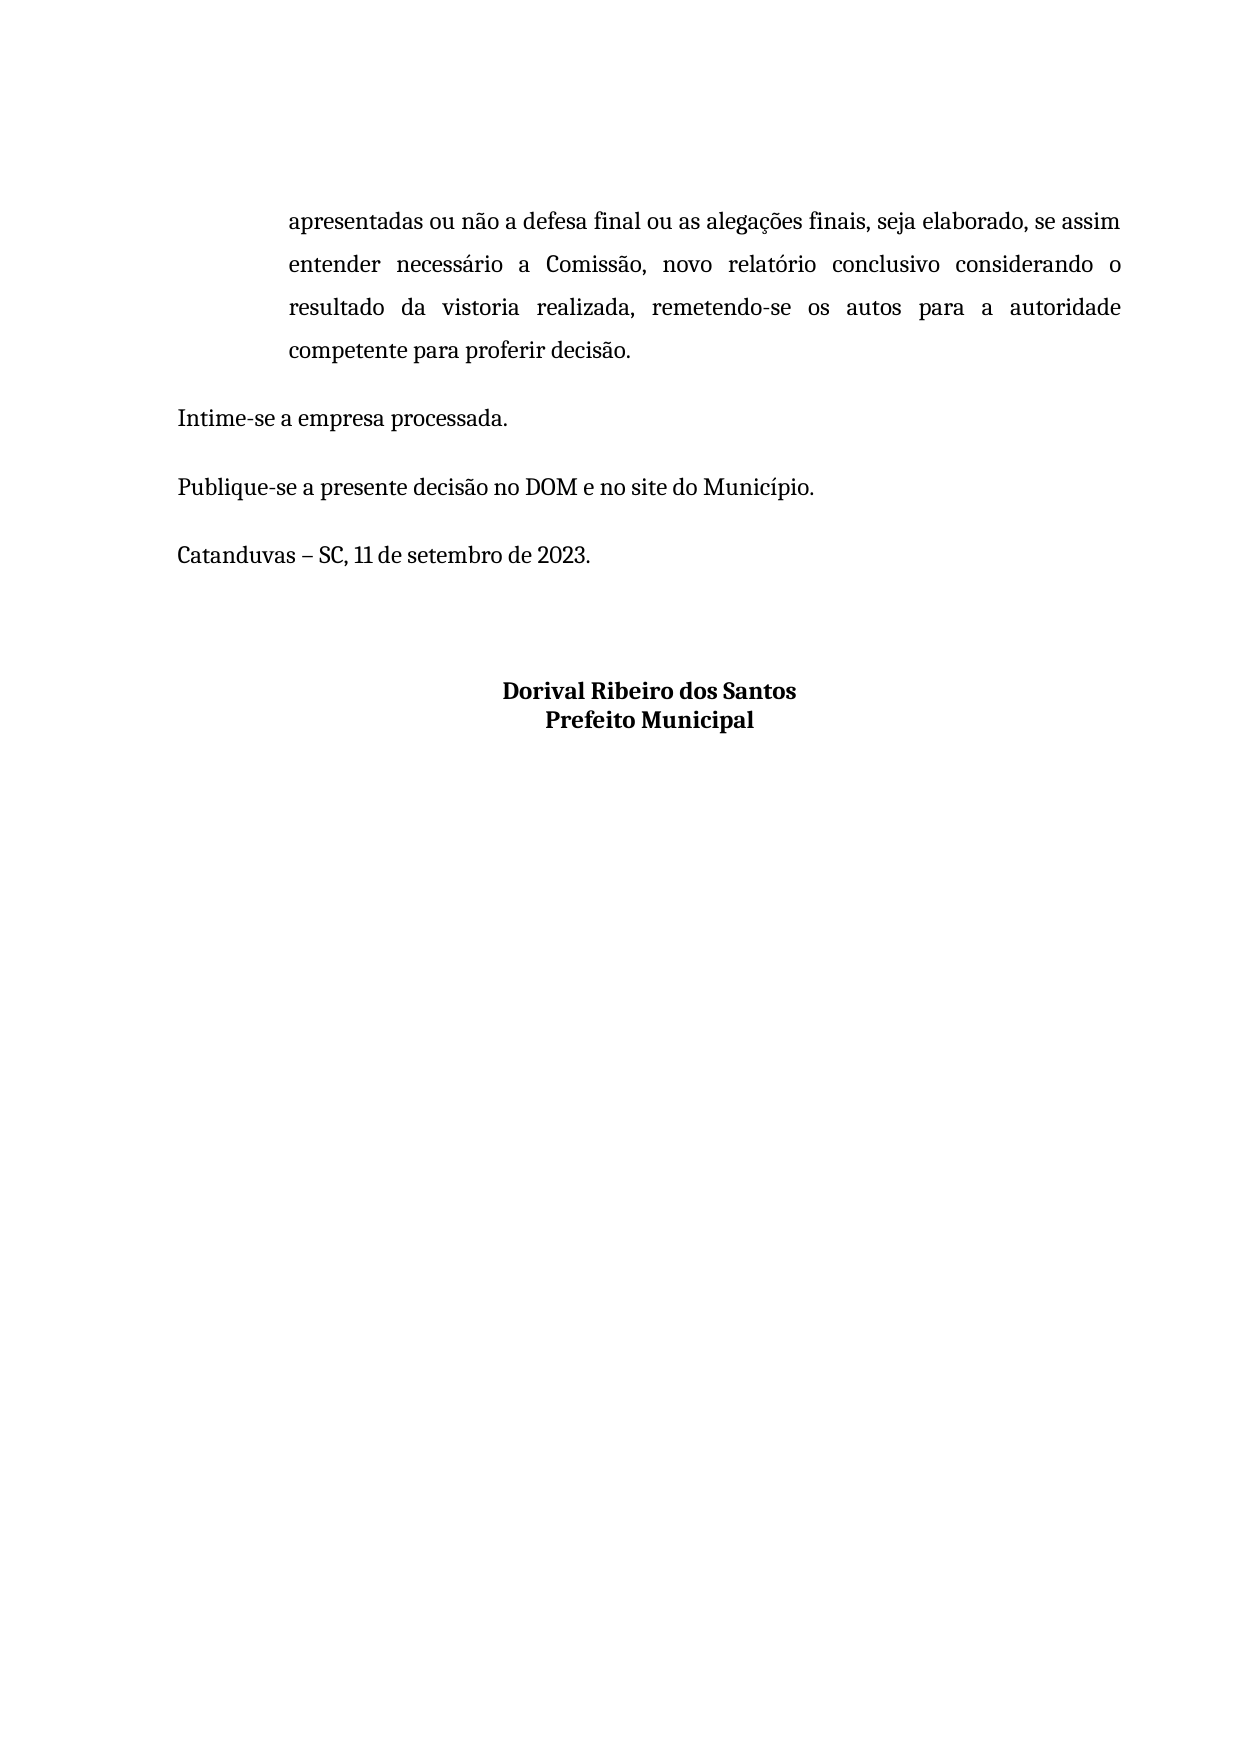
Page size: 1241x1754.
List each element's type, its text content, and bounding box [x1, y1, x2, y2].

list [251, 207, 1122, 365]
text Dorival Ribeiro dos Santos [177, 677, 1122, 706]
text Publique-se a presente decisão no DOM e no site do Município. [177, 472, 1122, 501]
text Prefeito Municipal [177, 706, 1122, 734]
text Intime-se a empresa processada. [177, 404, 1122, 433]
text Catanduvas – SC, 11 de setembro de 2023. [177, 541, 1122, 569]
